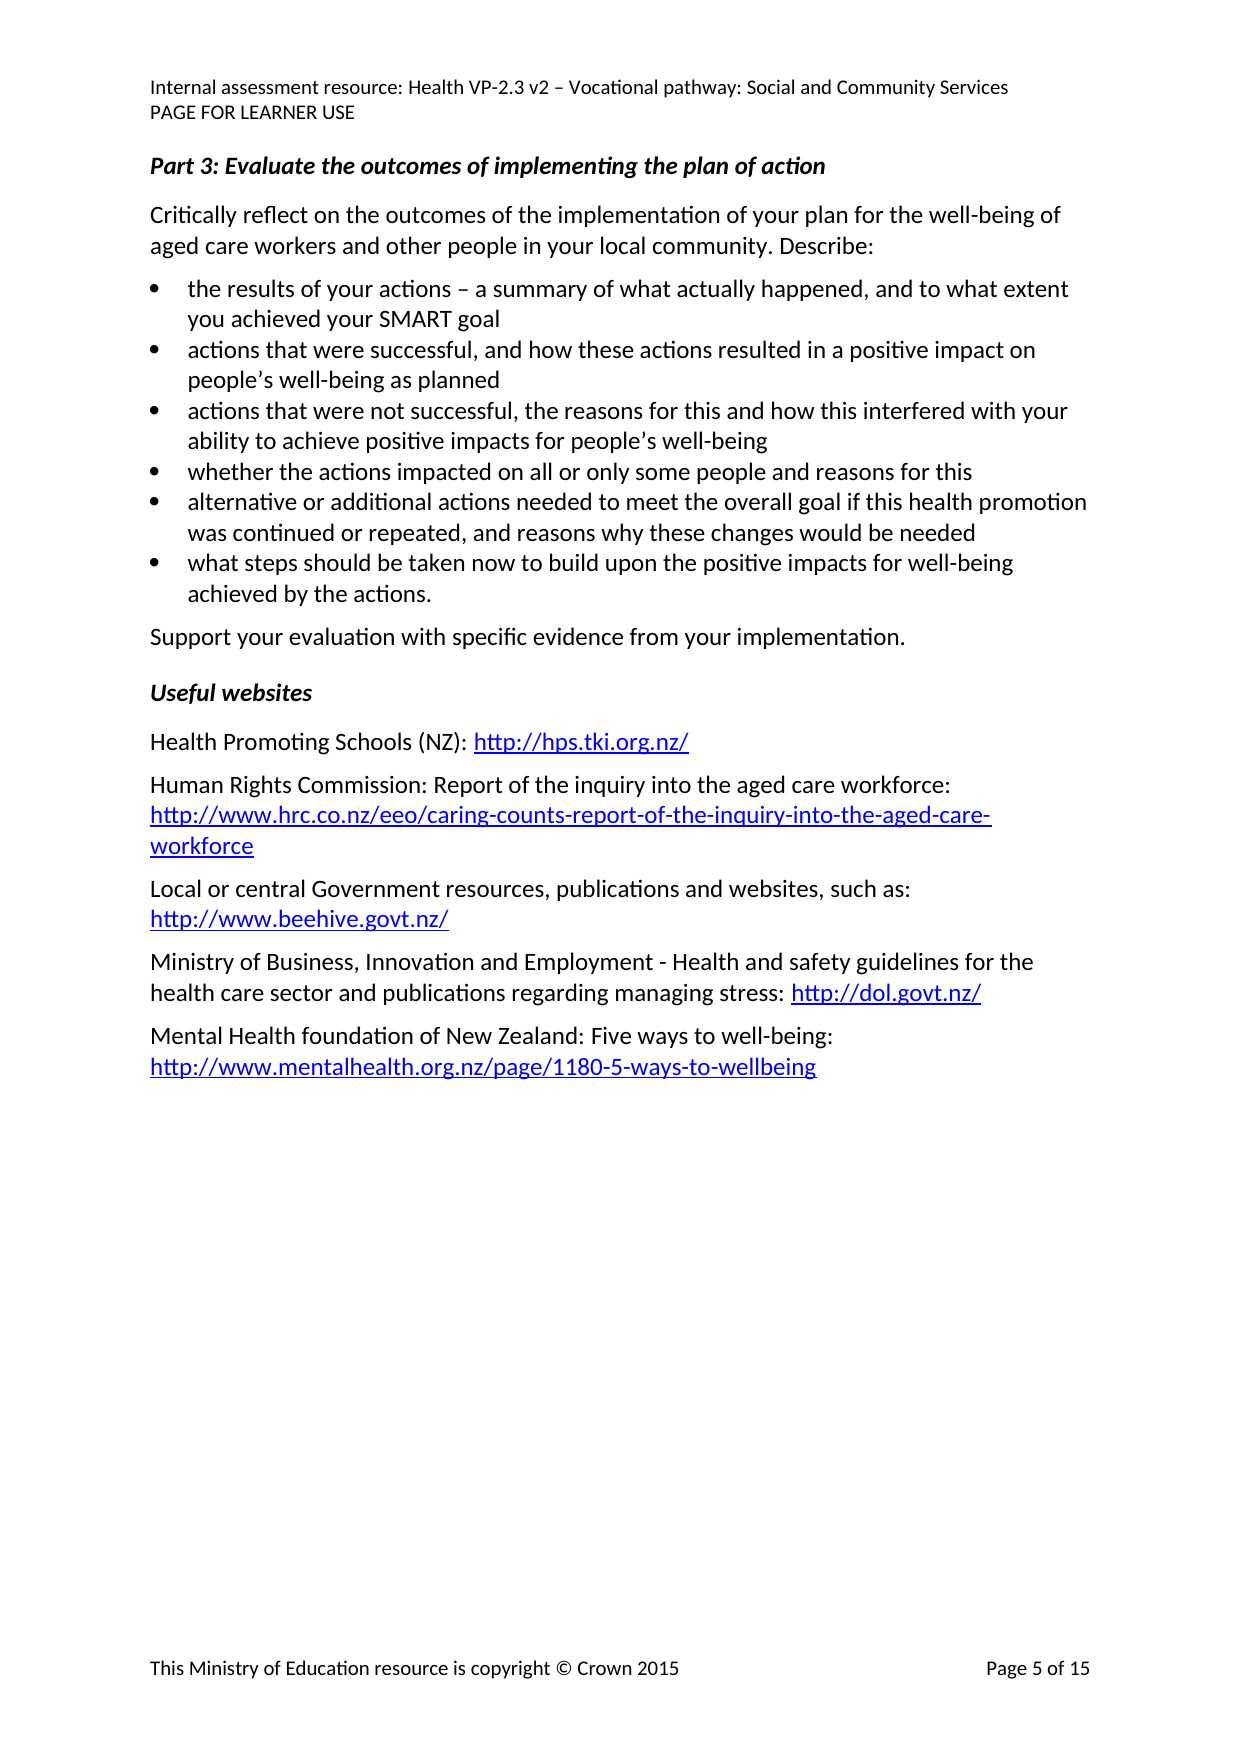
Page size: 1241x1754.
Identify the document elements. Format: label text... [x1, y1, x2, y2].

list Support your evaluation with specific evidence from your implementation. [150, 621, 1090, 652]
text Local or central Government resources, publications and websites, such as: http://www.beehive.govt.nz/ [150, 873, 1090, 934]
text Mental Health foundation of New Zealand: Five ways to well-being: http://www.mentalhealth.org.nz/page/1180-5-ways-to-wellbeing [150, 1020, 1090, 1081]
text Critically reflect on the outcomes of the implementation of your plan for the well-being of aged care workers and other people in your local community. Describe: [150, 199, 1090, 260]
text what steps should be taken now to build upon the positive impacts for well-being achieved by the actions. [150, 548, 1090, 609]
text alternative or additional actions needed to meet the overall goal if this health promotion was continued or repeated, and reasons why these changes would be needed [150, 487, 1090, 548]
text the results of your actions – a summary of what actually happened, and to what extent you achieved your SMART goal [150, 273, 1090, 334]
text Human Rights Commission: Report of the inquiry into the aged care workforce: http://www.hrc.co.nz/eeo/caring-counts-report-of-the-inquiry-into-the-aged-care-workforce [150, 769, 1090, 861]
text actions that were not successful, the reasons for this and how this interfered with your ability to achieve positive impacts for people’s well-being [150, 395, 1090, 456]
subtitle Part 3: Evaluate the outcomes of implementing the plan of action [150, 150, 1090, 181]
text actions that were successful, and how these actions resulted in a positive impact on people’s well-being as planned [150, 334, 1090, 395]
text whether the actions impacted on all or only some people and reasons for this [150, 456, 1090, 487]
text Health Promoting Schools (NZ): http://hps.tki.org.nz/ [150, 726, 1090, 756]
text Ministry of Business, Innovation and Employment - Health and safety guidelines for the health care sector and publications regarding managing stress: http://dol.govt.nz/ [150, 947, 1090, 1008]
subtitle Useful websites [150, 677, 1090, 707]
